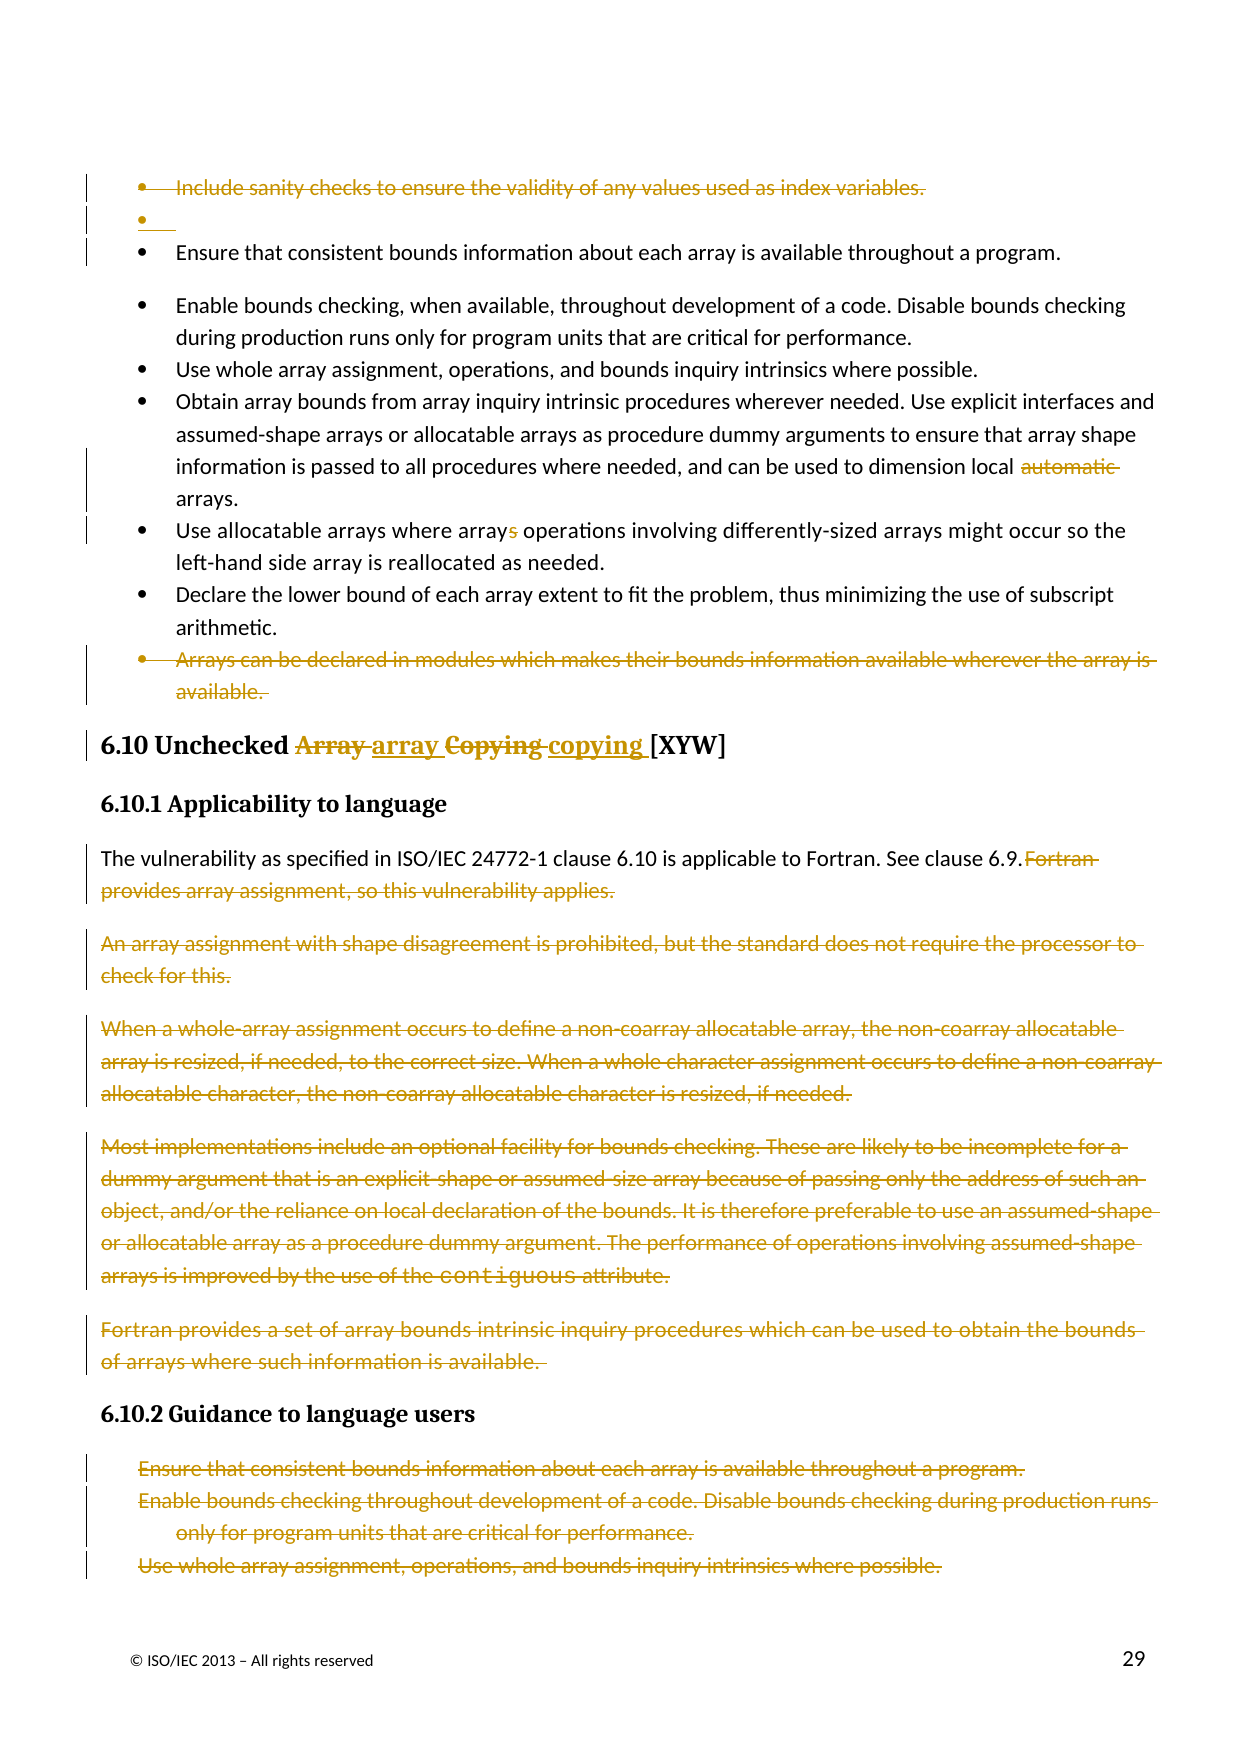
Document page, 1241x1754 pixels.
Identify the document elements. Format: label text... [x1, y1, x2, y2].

list Use whole array assignment, operations, and bounds inquiry intrinsics where possible. [138, 355, 1164, 383]
list Obtain array bounds from array inquiry intrinsic procedures wherever needed. Use explicit interfaces and assumed-shape arrays or allocatable arrays as procedure dummy arguments to ensure that array shape information is passed to all procedures where needed, and can be used to dimension local arrays. [138, 387, 1164, 512]
list Use allocatable arrays where array operations involving differently-sized arrays might occur so the left-hand side array is reallocated as needed. [138, 516, 1164, 576]
subtitle 6.10 Unchecked [XYW] [101, 730, 1164, 761]
text 6.10.1 Applicability to language [101, 790, 1164, 819]
list Enable bounds checking, when available, throughout development of a code. Disable bounds checking during production runs only for program units that are critical for performance. [138, 291, 1164, 351]
text 6.10.2 Guidance to language users [101, 1400, 1164, 1429]
text The vulnerability as specified in ISO/IEC 24772-1 clause 6.10 is applicable to Fortran. See clause 6.9. [101, 844, 1164, 904]
list Declare the lower bound of each array extent to fit the problem, thus minimizing the use of subscript arithmetic. [138, 581, 1164, 641]
list Ensure that consistent bounds information about each array is available throughout a program. [138, 238, 1164, 266]
